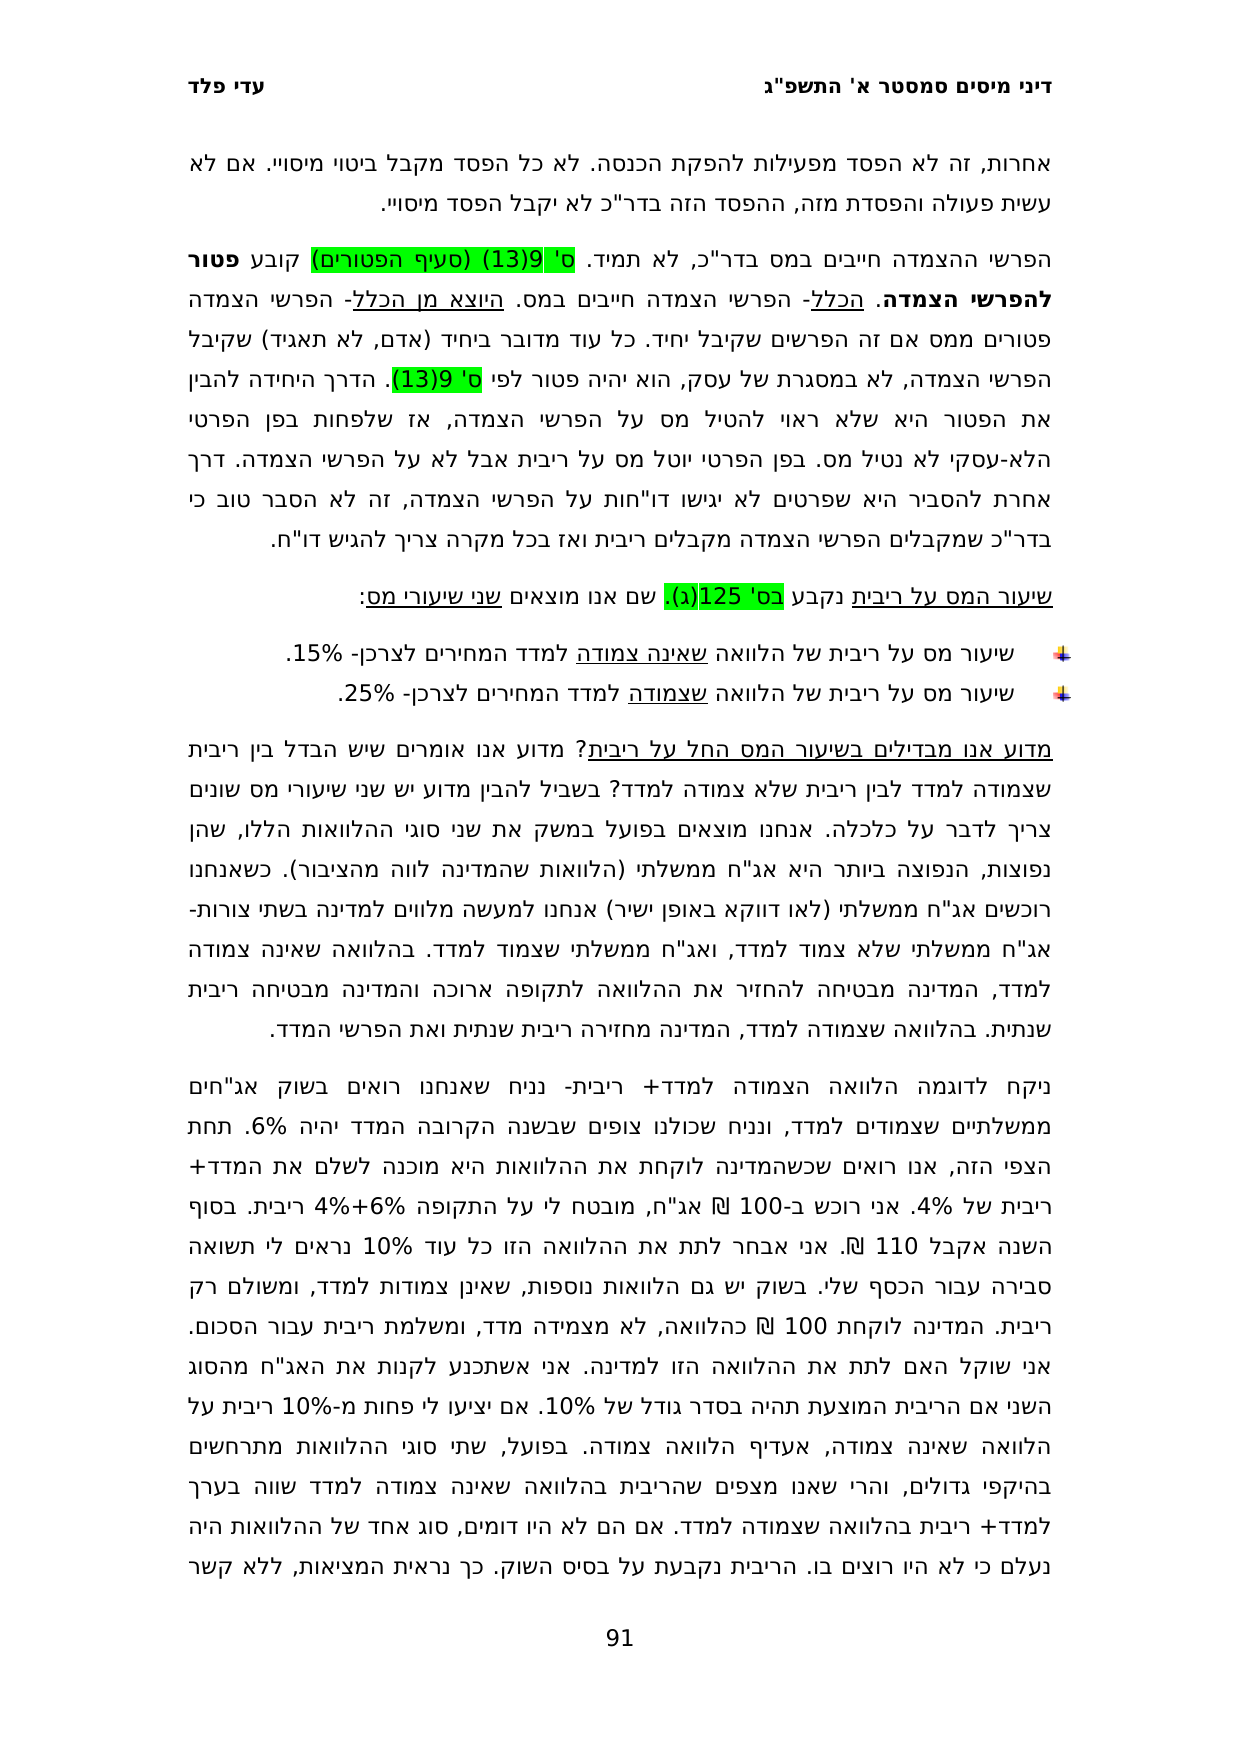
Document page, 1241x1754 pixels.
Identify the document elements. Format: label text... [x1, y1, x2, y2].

picture [1053, 684, 1071, 702]
text הפרשי ההצמדה חייבים במס בדר"כ, לא תמיד. ס' 9(13) (סעיף הפטורים) קובע פטור להפרשי הצמדה. הכלל- הפרשי הצמדה חייבים במס. היוצא מן הכלל- הפרשי הצמדה פטורים ממס אם זה הפרשים שקיבל יחיד. כל עוד מדובר ביחיד (אדם, לא תאגיד) שקיבל הפרשי הצמדה, לא במסגרת של עסק, הוא יהיה פטור לפי ס' 9(13). הדרך היחידה להבין את הפטור היא שלא ראוי להטיל מס על הפרשי הצמדה, אז שלפחות בפן הפרטי הלא-עסקי לא נטיל מס. בפן הפרטי יוטל מס על ריבית אבל לא על הפרשי הצמדה. דרך אחרת להסביר היא שפרטים לא יגישו דו"חות על הפרשי הצמדה, זה לא הסבר טוב כי בדר"כ שמקבלים הפרשי הצמדה מקבלים ריבית ואז בכל מקרה צריך להגיש דו"ח. [187, 247, 1053, 553]
list שיעור מס על ריבית של הלוואה שצמודה למדד המחירים לצרכן- 25%. [187, 680, 1053, 707]
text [187, 150, 1053, 217]
text שיעור המס על ריבית נקבע בס' 125(ג). שם אנו מוצאים שני שיעורי מס: [187, 583, 664, 610]
text מדוע אנו מבדילים בשיעור המס החל על ריבית? מדוע אנו אומרים שיש הבדל בין ריבית שצמודה למדד לבין ריבית שלא צמודה למדד? בשביל להבין מדוע יש שני שיעורי מס שונים צריך לדבר על כלכלה. אנחנו מוצאים בפועל במשק את שני סוגי ההלוואות הללו, שהן נפוצות, הנפוצה ביותר היא אג"ח ממשלתי (הלוואות שהמדינה לווה מהציבור). כשאנחנו רוכשים אג"ח ממשלתי (לאו דווקא באופן ישיר) אנחנו למעשה מלווים למדינה בשתי צורות- אג"ח ממשלתי שלא צמוד למדד, ואג"ח ממשלתי שצמוד למדד. בהלוואה שאינה צמודה למדד, המדינה מבטיחה להחזיר את ההלוואה לתקופה ארוכה והמדינה מבטיחה ריבית שנתית. בהלוואה שצמודה למדד, המדינה מחזירה ריבית שנתית ואת הפרשי המדד. [187, 737, 1053, 1043]
text שיעור המס על ריבית נקבע בס' 125(ג). שם אנו מוצאים שני שיעורי מס: [784, 583, 1053, 610]
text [187, 1073, 1053, 1580]
list שיעור מס על ריבית של הלוואה שאינה צמודה למדד המחירים לצרכן- 15%. [187, 640, 1053, 667]
picture [1053, 644, 1071, 662]
